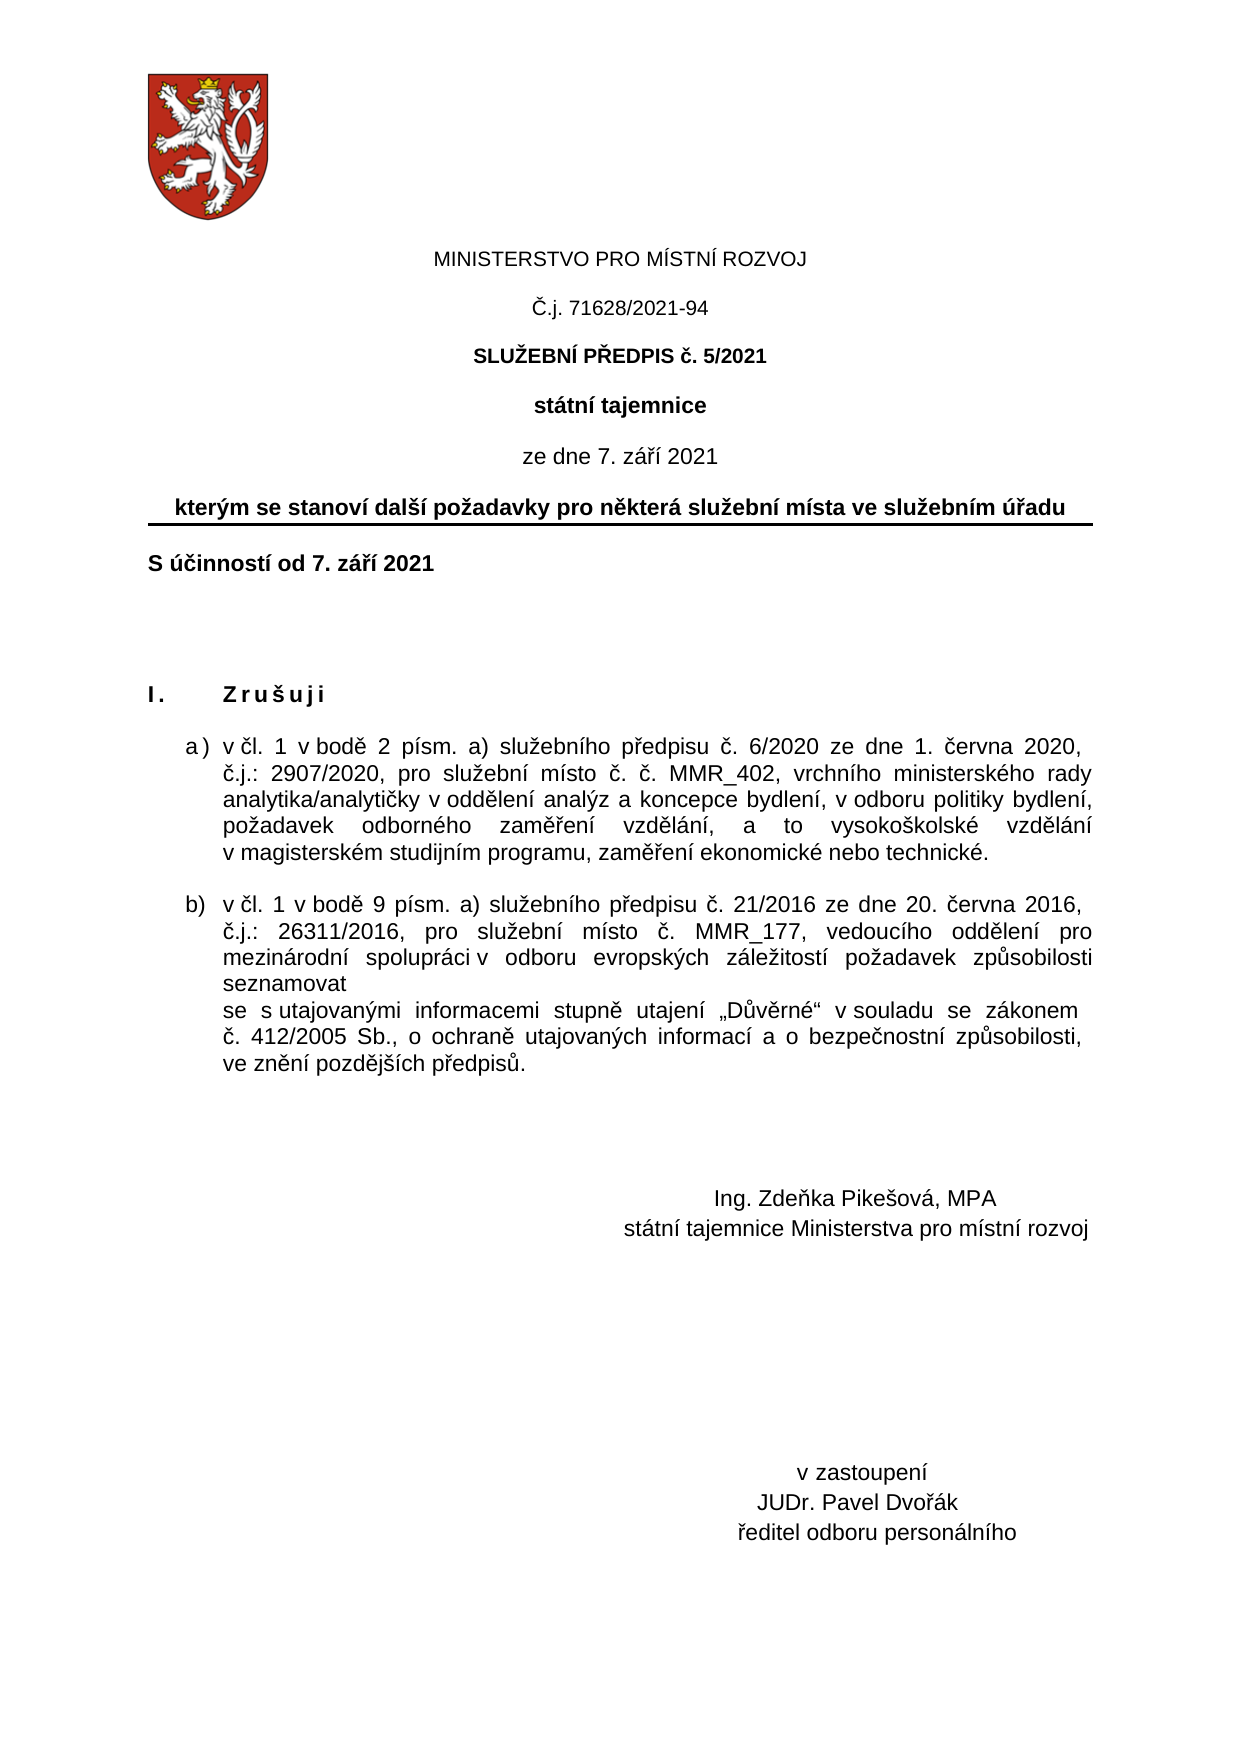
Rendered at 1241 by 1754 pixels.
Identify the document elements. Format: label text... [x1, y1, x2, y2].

text ze dne 7. září 2021 [148, 443, 1093, 469]
list v čl. 1 v bodě 2 písm. a) služebního předpisu č. 6/2020 ze dne 1. června 2020, č.j.: 2907/2020, pro služební místo č. č. MMR_402, vrchního ministerského rady analytika/analytičky v oddělení analýz a koncepce bydlení, v odboru politiky bydlení, požadavek odborného zaměření vzdělání, a to vysokoškolské vzdělání v magisterském studijním programu, zaměření ekonomické nebo technické. [185, 733, 1093, 865]
text JUDr. Pavel Dvořák [738, 1489, 1093, 1515]
text MINISTERSTVO PRO MÍSTNÍ ROZVOJ [148, 247, 1093, 271]
text v zastoupení [148, 1459, 1093, 1485]
list Zrušuji [148, 681, 1093, 707]
text SLUŽEBNÍ PŘEDPIS č. 5/2021 [148, 344, 1093, 368]
text ředitel odboru personálního [738, 1519, 1093, 1545]
list v čl. 1 v bodě 9 písm. a) služebního předpisu č. 21/2016 ze dne 20. června 2016, č.j.: 26311/2016, pro služební místo č. MMR_177, vedoucího oddělení pro mezinárodní spolupráci v odboru evropských záležitostí požadavek způsobilosti seznamovat se s utajovanými informacemi stupně utajení „Důvěrné“ v souladu se zákonem č. 412/2005 Sb., o ochraně utajovaných informací a o bezpečnostní způsobilosti, ve znění pozdějších předpisů. [185, 891, 1093, 1076]
picture [147, 73, 269, 221]
text státní tajemnice [148, 392, 1093, 418]
text Č.j. 71628/2021-94 [148, 295, 1093, 319]
text státní tajemnice Ministerstva pro místní rozvoj [281, 1215, 1093, 1242]
text kterým se stanoví další požadavky pro některá služební místa ve služebním úřadu [148, 494, 1093, 523]
text S účinností od 7. září 2021 [148, 550, 1093, 577]
text Ing. Zdeňka Pikešová, MPA [281, 1185, 1093, 1211]
